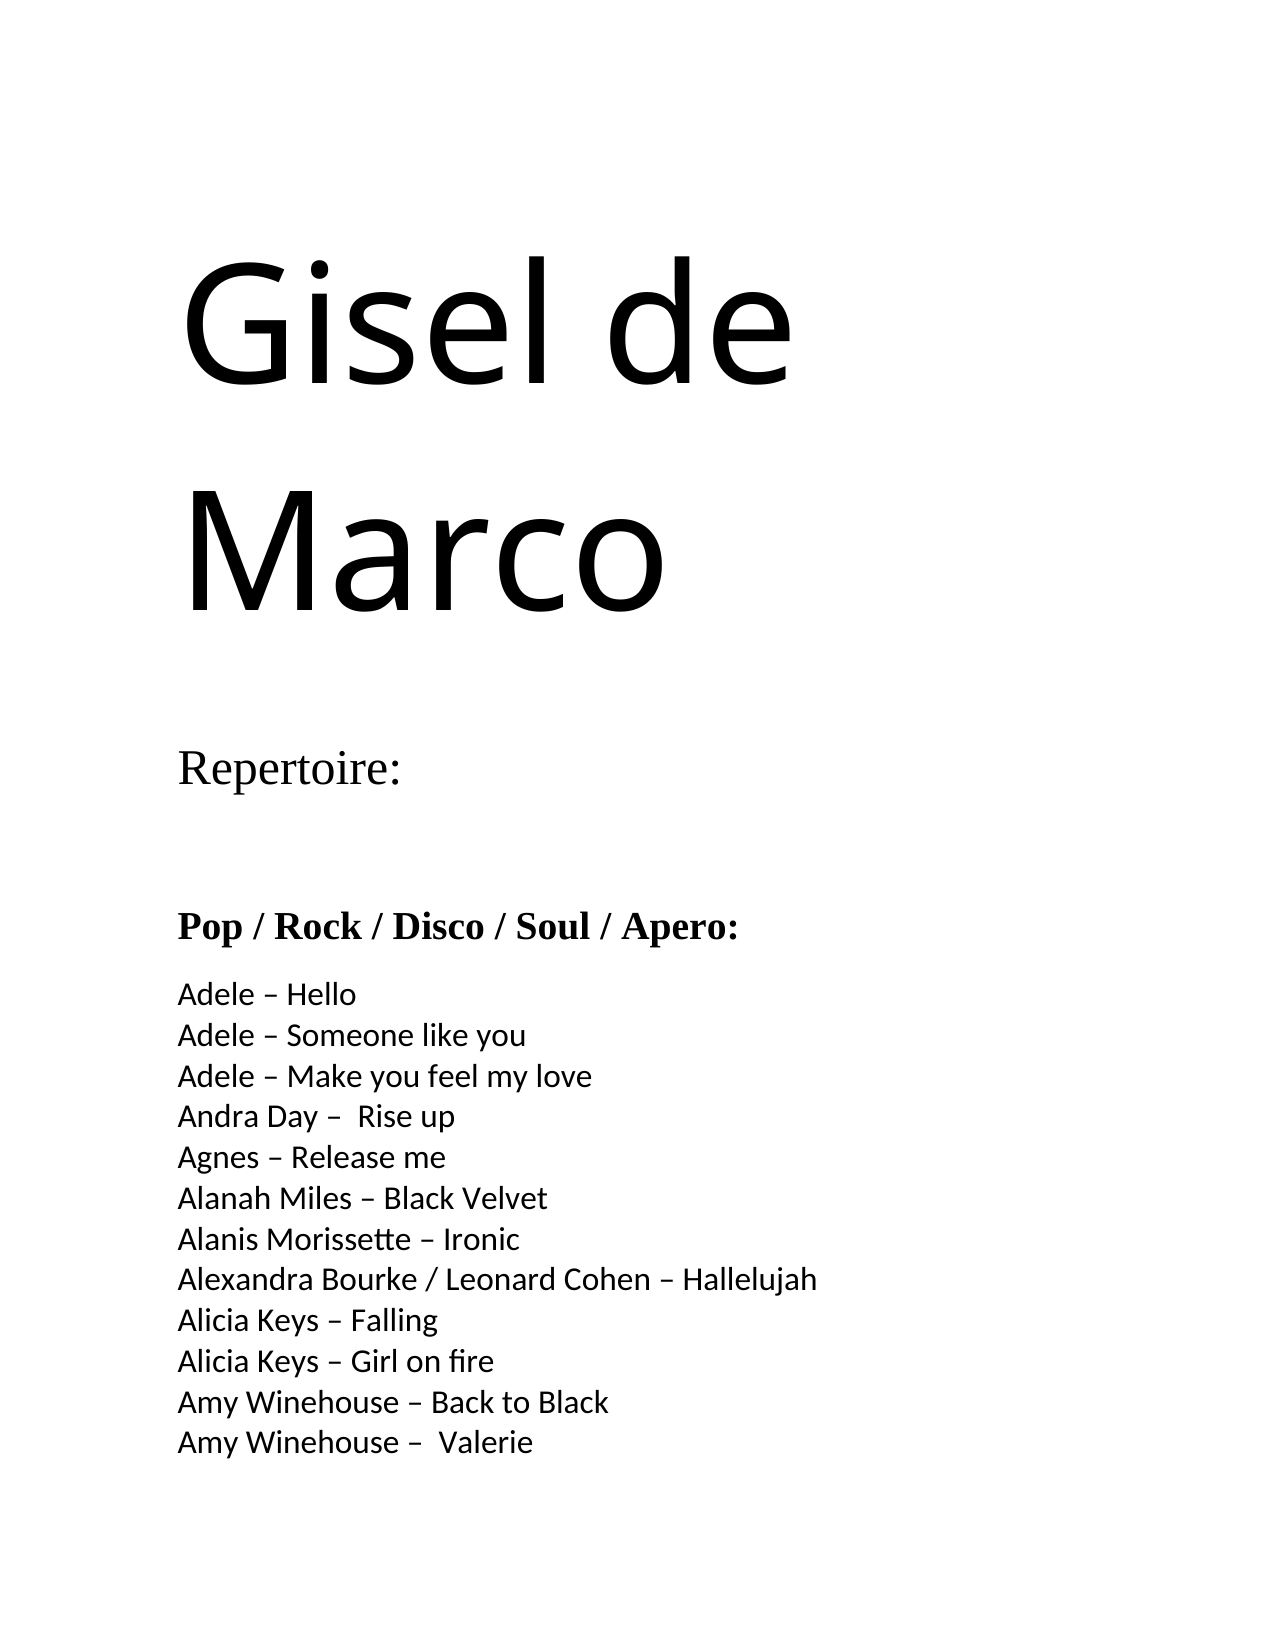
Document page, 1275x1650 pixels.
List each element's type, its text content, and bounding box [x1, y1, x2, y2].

text Alanah Miles – Black Velvet [177, 1177, 1098, 1218]
text Alicia Keys – Girl on fire [177, 1340, 1098, 1381]
text Amy Winehouse – Back to Black [177, 1381, 1098, 1421]
text Gisel de Marco [177, 205, 1098, 659]
text Adele – Hello [177, 973, 1098, 1014]
text Adele – Someone like you [177, 1014, 1098, 1055]
text Adele – Make you feel my love [177, 1055, 1098, 1096]
text Alexandra Bourke / Leonard Cohen – Hallelujah [177, 1258, 1098, 1299]
text Repertoire: [177, 738, 1098, 795]
text Agnes – Release me [177, 1136, 1098, 1177]
text Andra Day – Rise up [177, 1096, 1098, 1136]
text Alicia Keys – Falling [177, 1299, 1098, 1340]
text Pop / Rock / Disco / Soul / Apero: [177, 903, 1098, 948]
text Alanis Morissette – Ironic [177, 1218, 1098, 1258]
text Amy Winehouse – Valerie [177, 1421, 1098, 1462]
